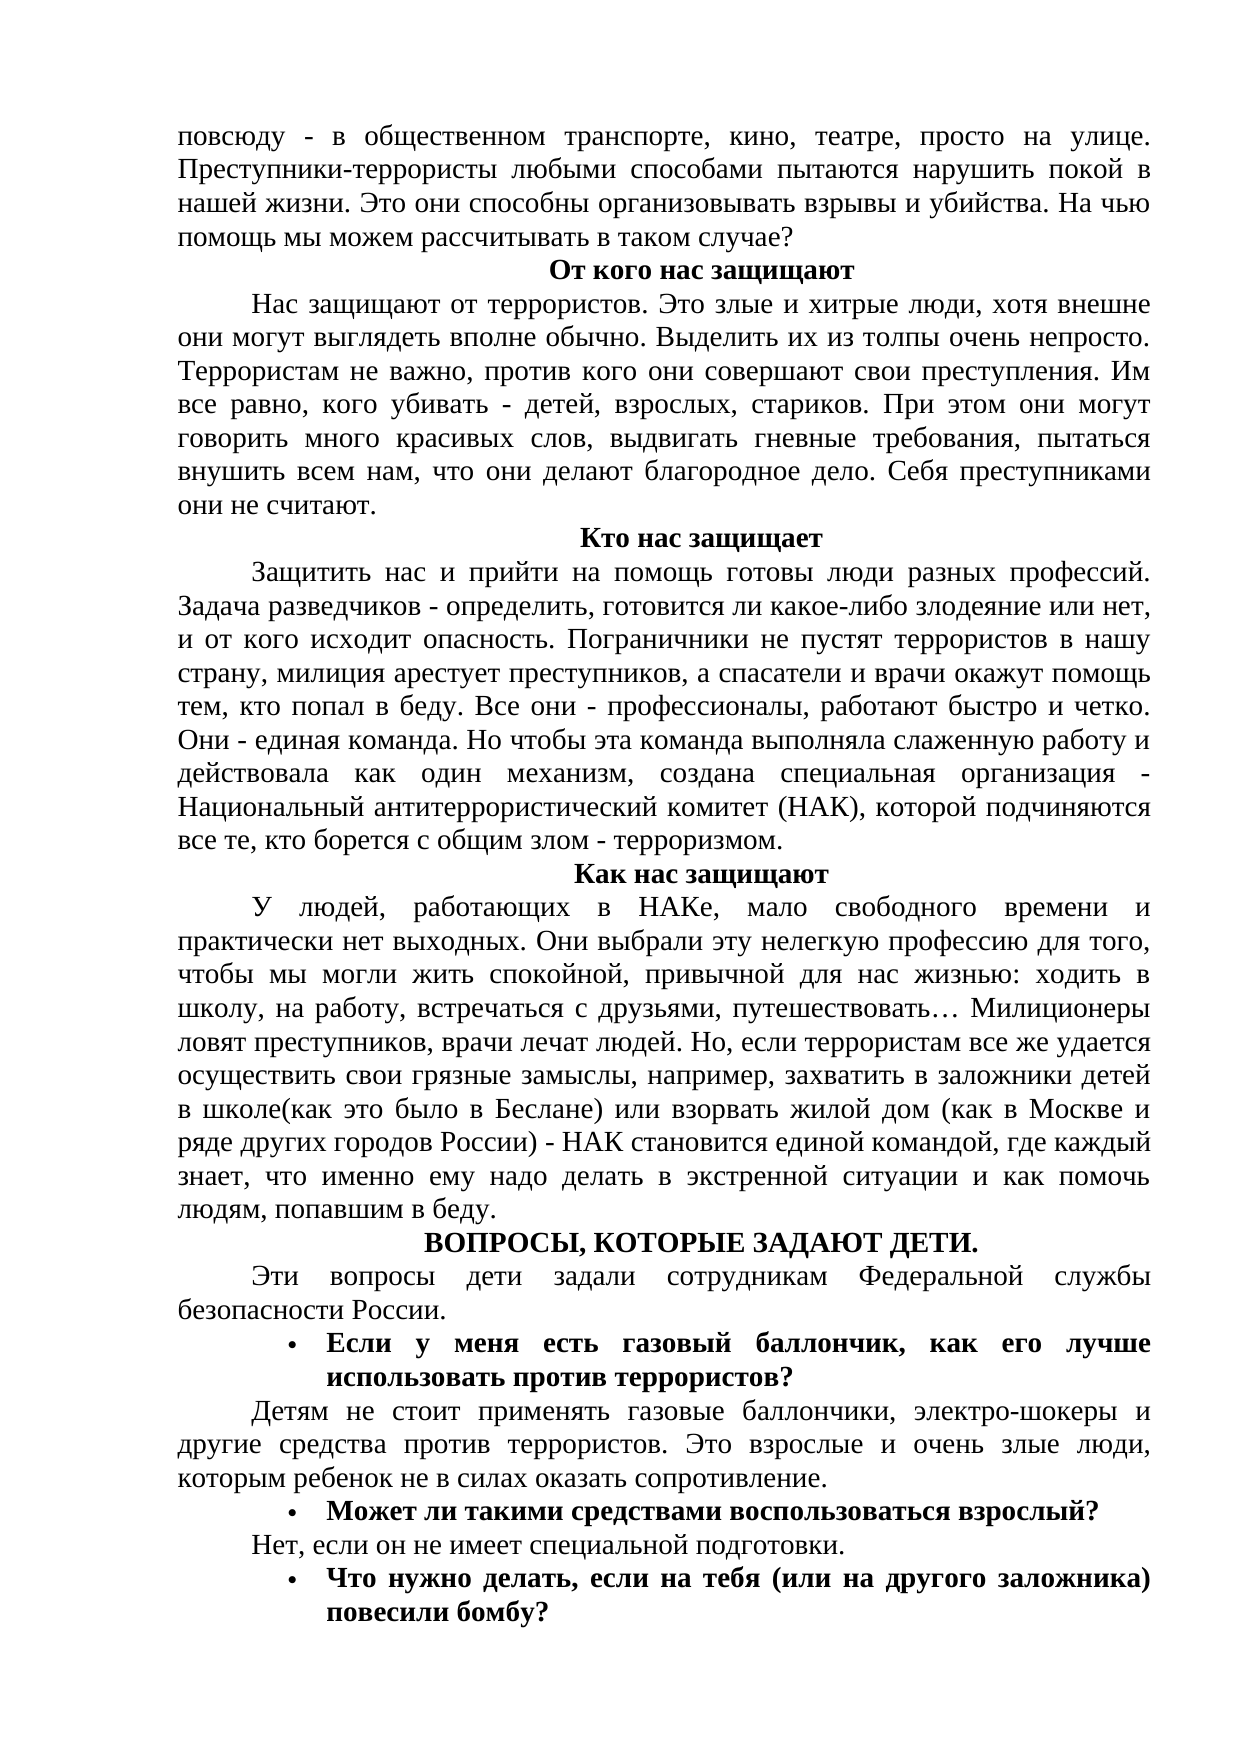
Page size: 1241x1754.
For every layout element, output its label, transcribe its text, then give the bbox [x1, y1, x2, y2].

text Нас защищают от террористов. Это злые и хитрые люди, хотя внешне они могут выглядеть вполне обычно. Выделить их из толпы очень непросто. Террористам не важно, против кого они совершают свои преступления. Им все равно, кого убивать - детей, взрослых, стариков. При этом они могут говорить много красивых слов, выдвигать гневные требования, пытаться внушить всем нам, что они делают благородное дело. Себя преступниками они не считают. [177, 286, 1152, 521]
text Защитить нас и прийти на помощь готовы люди разных профессий. Задача разведчиков - определить, готовится ли какое-либо злодеяние или нет, и от кого исходит опасность. Пограничники не пустят террористов в нашу страну, милиция арестует преступников, а спасатели и врачи окажут помощь тем, кто попал в беду. Все они - профессионалы, работают быстро и четко. Они - единая команда. Но чтобы эта команда выполняла слаженную работу и действовала как один механизм, создана специальная организация - Национальный антитеррористический комитет (НАК), которой подчиняются все те, кто борется с общим злом - терроризмом. [177, 554, 1152, 856]
text Кто нас защищает [177, 521, 1152, 554]
text У людей, работающих в НАКе, мало свободного времени и практически нет выходных. Они выбрали эту нелегкую профессию для того, чтобы мы могли жить спокойной, привычной для нас жизнью: ходить в школу, на работу, встречаться с друзьями, путешествовать… Милиционеры ловят преступников, врачи лечат людей. Но, если террористам все же удается осуществить свои грязные замыслы, например, захватить в заложники детей в школе(как это было в Беслане) или взорвать жилой дом (как в Москве и ряде других городов России) - НАК становится единой командой, где каждый знает, что именно ему надо делать в экстренной ситуации и как помочь людям, попавшим в беду. [177, 889, 1152, 1225]
text Эти вопросы дети задали сотрудникам Федеральной службы безопасности России. [177, 1258, 1152, 1326]
text От кого нас защищают [177, 252, 1152, 286]
list Может ли такими средствами воспользоваться взрослый? [289, 1493, 1152, 1527]
list Что нужно делать, если на тебя (или на другого заложника) повесили бомбу? [289, 1560, 1152, 1627]
text ВОПРОСЫ, КОТОРЫЕ ЗАДАЮТ ДЕТИ. [177, 1225, 1152, 1258]
text Нет, если он не имеет специальной подготовки. [177, 1527, 1152, 1560]
list Если у меня есть газовый баллончик, как его лучше использовать против террористов? [289, 1326, 1152, 1393]
text Как нас защищают [177, 856, 1152, 889]
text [177, 118, 1152, 252]
text Детям не стоит применять газовые баллончики, электро-шокеры и другие средства против террористов. Это взрослые и очень злые люди, которым ребенок не в силах оказать сопротивление. [177, 1393, 1152, 1493]
